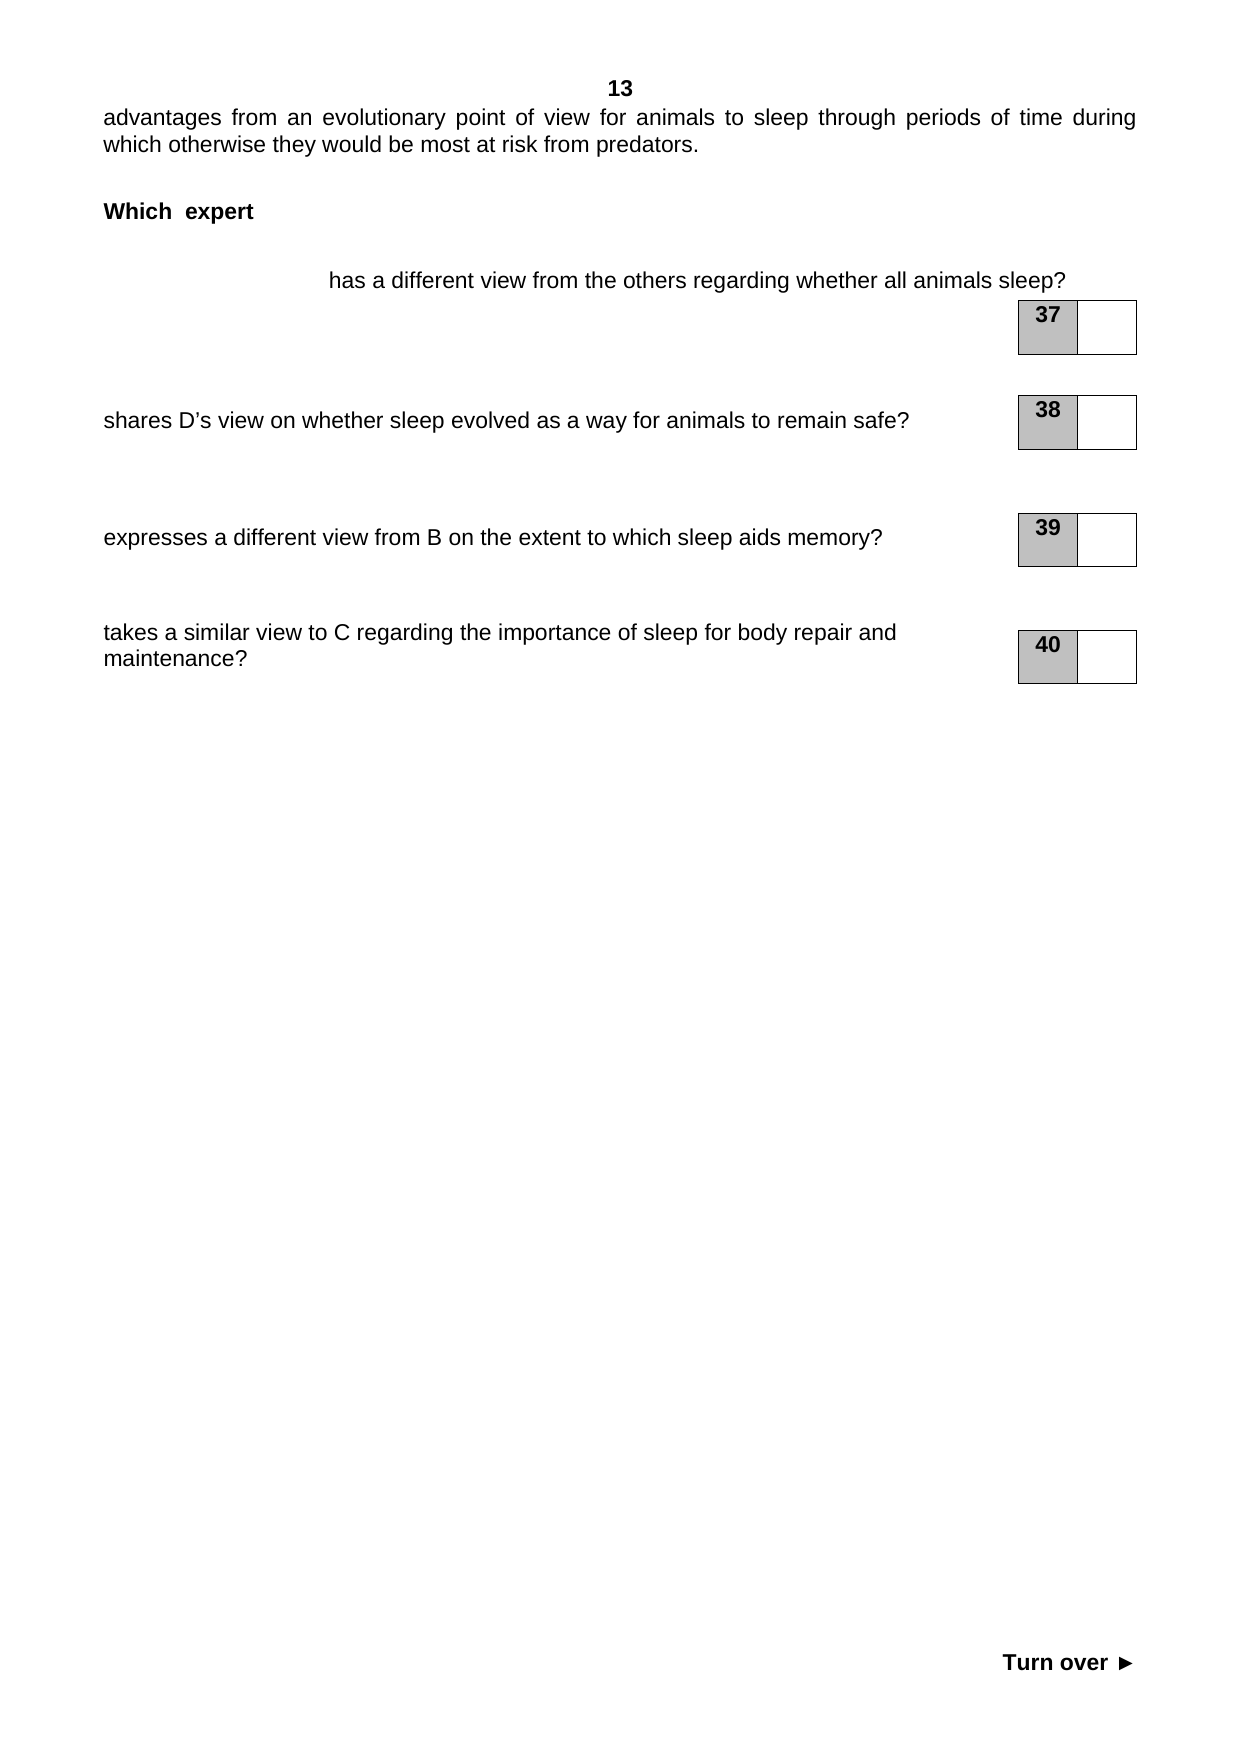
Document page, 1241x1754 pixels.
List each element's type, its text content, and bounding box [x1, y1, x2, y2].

text shares D’s view on whether sleep evolved as a way for animals to remain safe? [103, 407, 1018, 433]
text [102, 103, 1137, 157]
table_header [1078, 301, 1136, 354]
text takes a similar view to C regarding the importance of sleep for body repair and maintenance? [103, 593, 1066, 671]
table_header 39 [1019, 514, 1077, 566]
table_header [1078, 631, 1136, 683]
table_header 38 [1019, 396, 1077, 449]
table_header 40 [1019, 631, 1077, 683]
table_header [1078, 396, 1136, 449]
table_header [1078, 514, 1136, 566]
table_header 37 [1019, 301, 1077, 354]
text expresses a different view from B on the extent to which sleep aids memory? [103, 524, 1018, 551]
subtitle Which expert [103, 198, 1137, 224]
text has a different view from the others regarding whether all animals sleep? [103, 267, 1066, 293]
